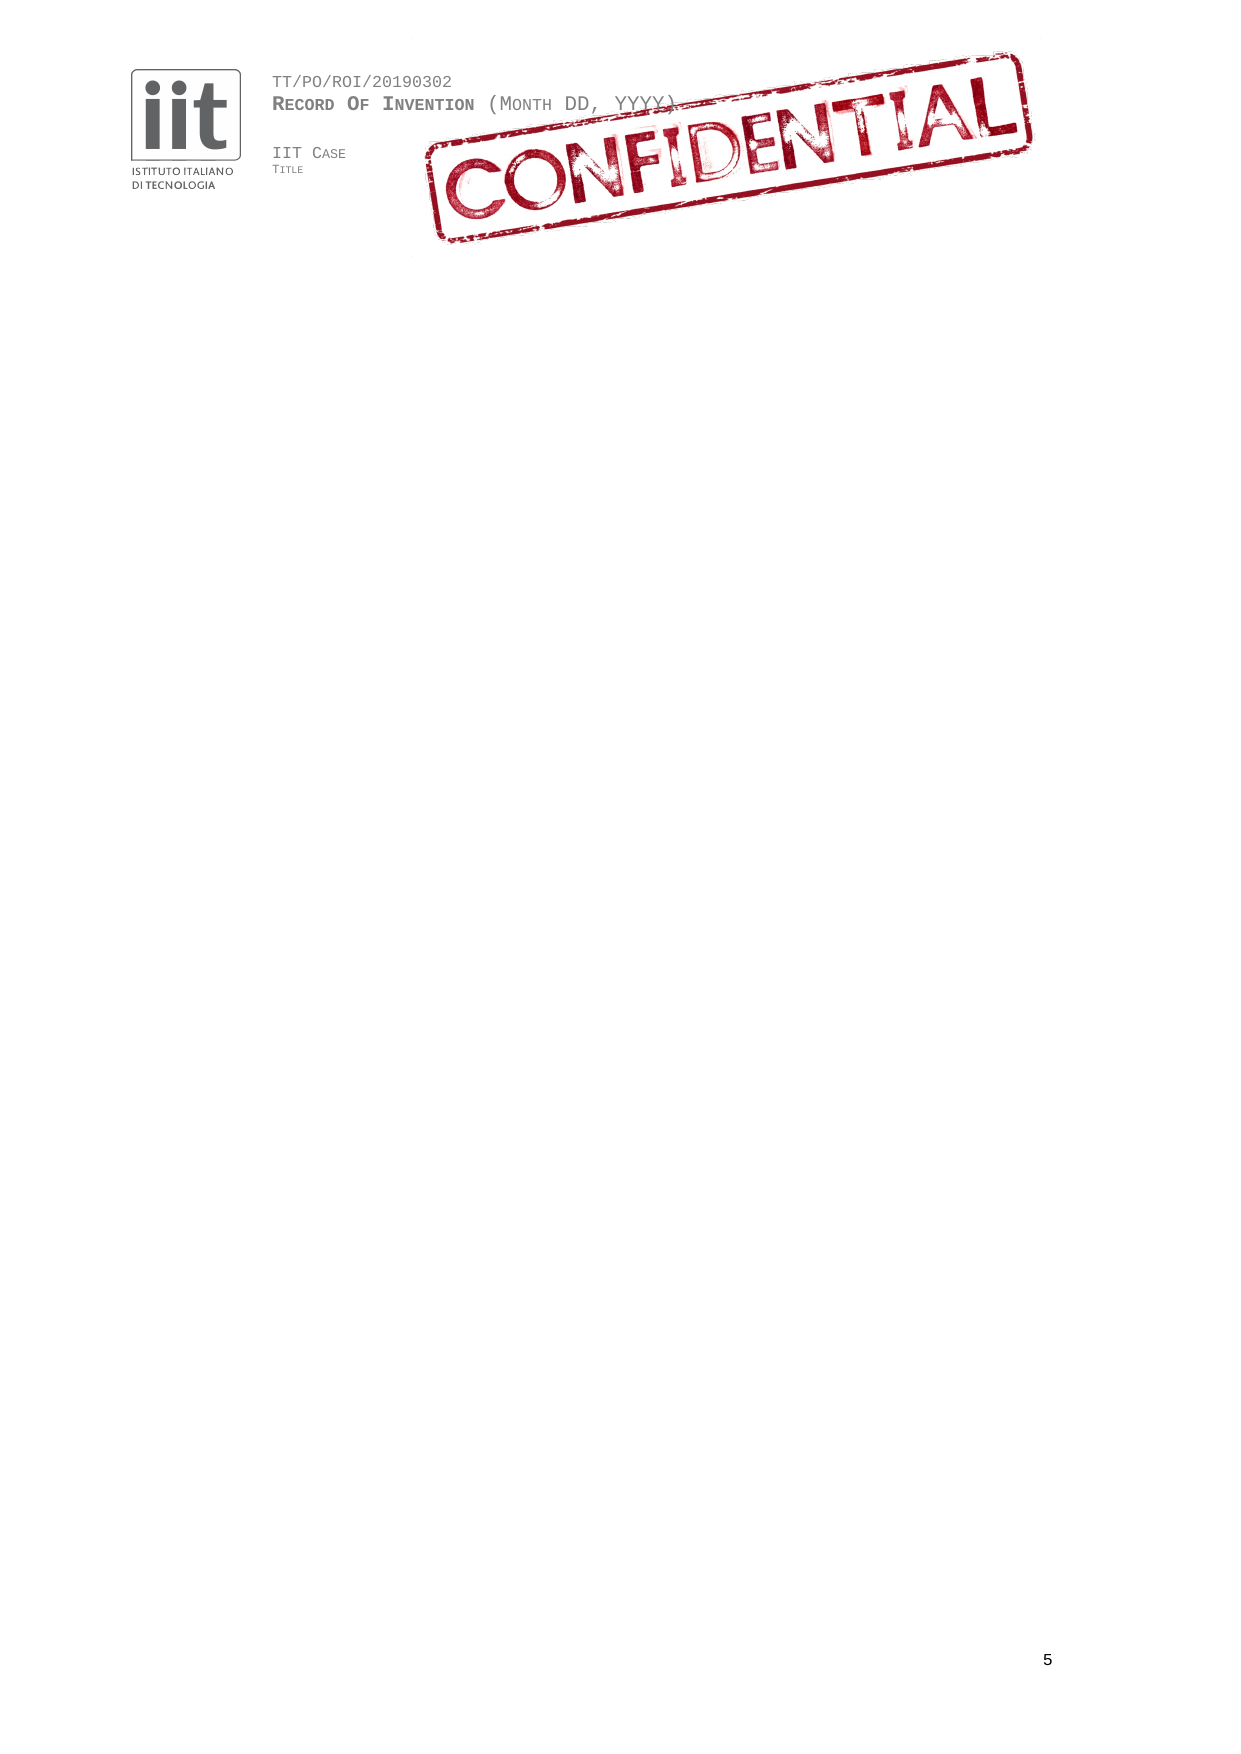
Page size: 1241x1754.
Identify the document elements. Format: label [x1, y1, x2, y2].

picture [412, 38, 1041, 257]
picture [131, 69, 241, 189]
